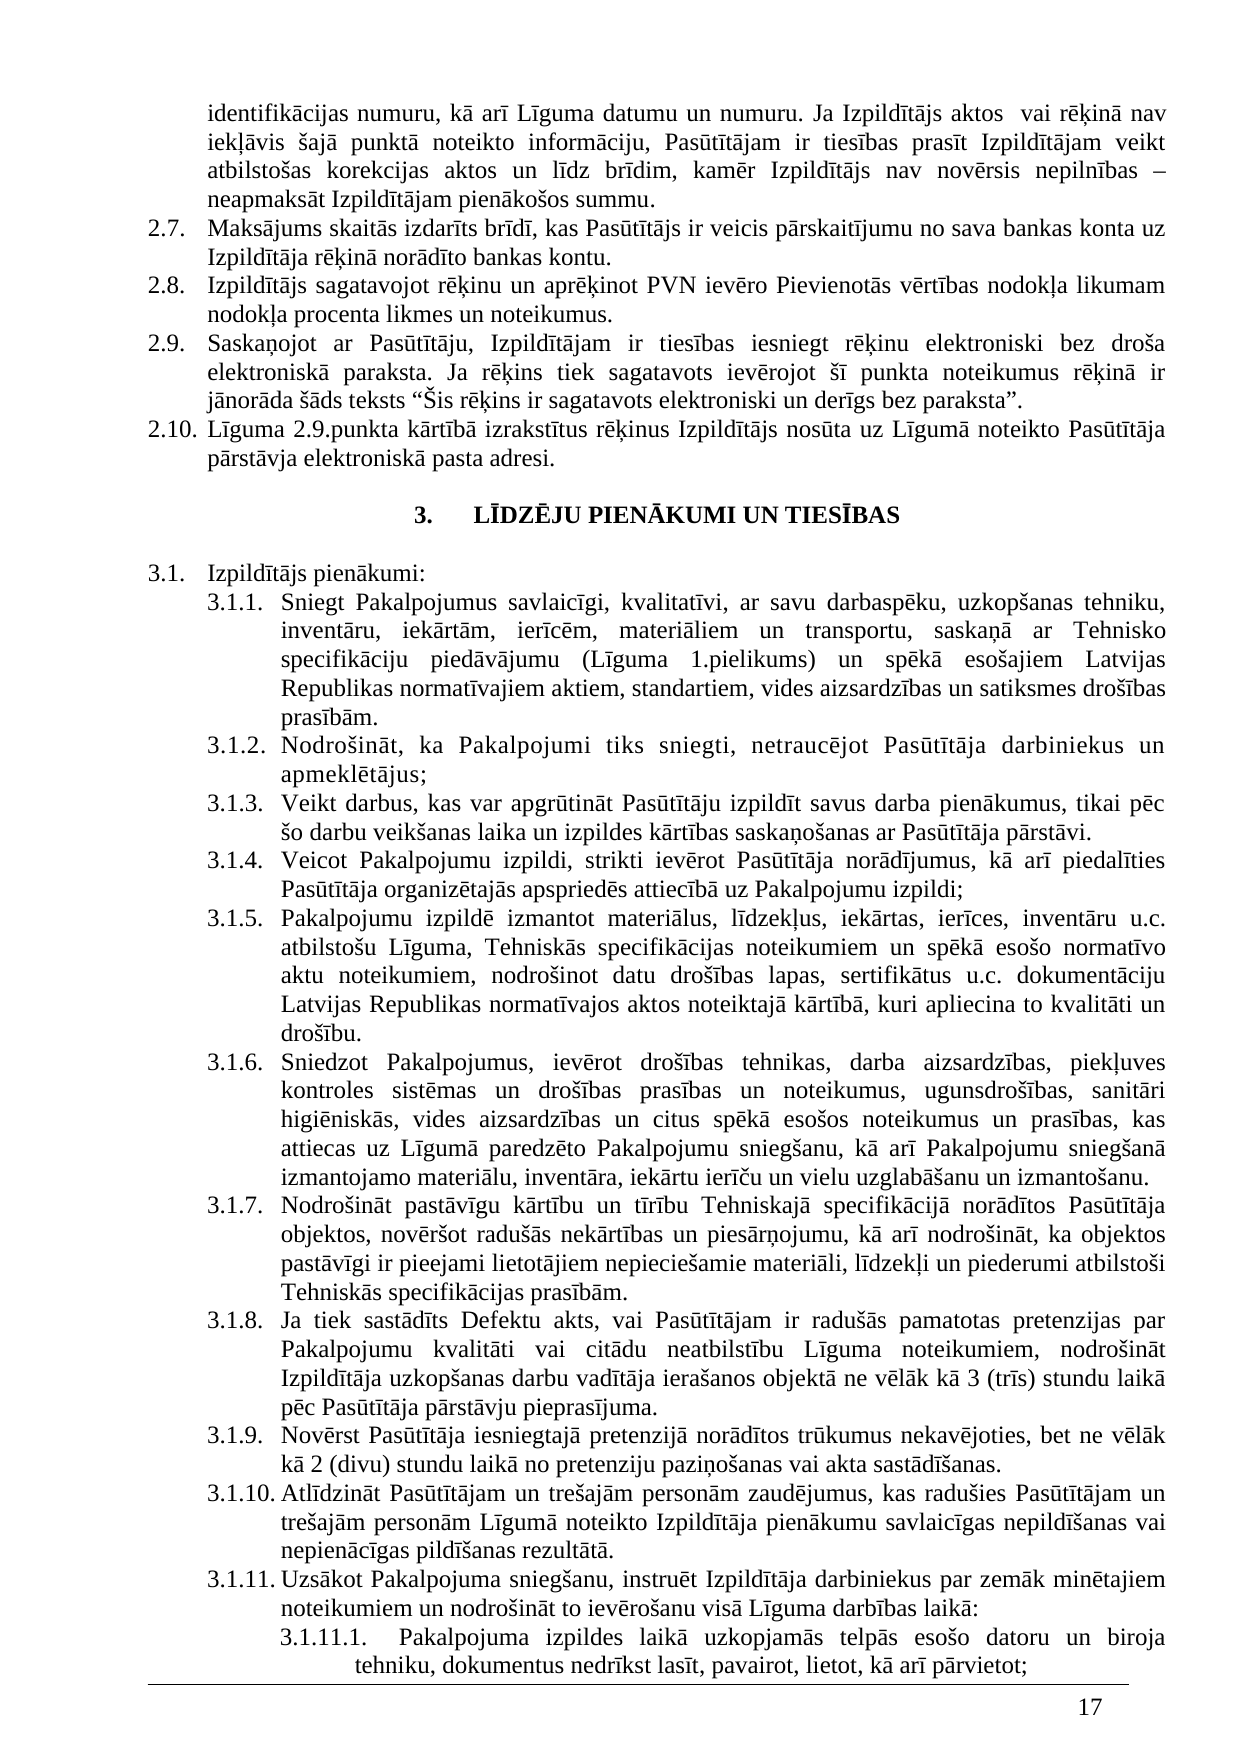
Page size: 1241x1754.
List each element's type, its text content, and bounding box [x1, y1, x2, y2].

list Ja tiek sastādīts Defektu akts, vai Pasūtītājam ir radušās pamatotas pretenzijas par Pakalpojumu kvalitāti vai citādu neatbilstību Līguma noteikumiem, nodrošināt Izpildītāja uzkopšanas darbu vadītāja ierašanos objektā ne vēlāk kā 3 (trīs) stundu laikā pēc Pasūtītāja pārstāvju pieprasījuma. [207, 1305, 1167, 1420]
list Maksājums skaitās izdarīts brīdī, kas Pasūtītājs ir veicis pārskaitījumu no sava bankas konta uz Izpildītāja rēķinā norādīto bankas kontu. [148, 213, 1167, 270]
list Saskaņojot ar Pasūtītāju, Izpildītājam ir tiesības iesniegt rēķinu elektroniski bez droša elektroniskā paraksta. Ja rēķins tiek sagatavots ievērojot šī punkta noteikumus rēķinā ir jānorāda šāds teksts “Šis rēķins ir sagatavots elektroniski un derīgs bez paraksta”. [148, 328, 1167, 414]
list Nodrošināt pastāvīgu kārtību un tīrību Tehniskajā specifikācijā norādītos Pasūtītāja objektos, novēršot radušās nekārtības un piesārņojumu, kā arī nodrošināt, ka objektos pastāvīgi ir pieejami lietotājiem nepieciešamie materiāli, līdzekļi un piederumi atbilstoši Tehniskās specifikācijas prasībām. [207, 1190, 1167, 1305]
list Izpildītājs sagatavojot rēķinu un aprēķinot PVN ievēro Pievienotās vērtības nodokļa likumam nodokļa procenta likmes un noteikumus. [148, 270, 1167, 328]
list Pakalpojuma izpildes laikā uzkopjamās telpās esošo datoru un biroja tehniku, dokumentus nedrīkst lasīt, pavairot, lietot, kā arī pārvietot; [279, 1622, 1167, 1679]
list Sniedzot Pakalpojumus, ievērot drošības tehnikas, darba aizsardzības, piekļuves kontroles sistēmas un drošības prasības un noteikumus, ugunsdrošības, sanitāri higiēniskās, vides aizsardzības un citus spēkā esošos noteikumus un prasības, kas attiecas uz Līgumā paredzēto Pakalpojumu sniegšanu, kā arī Pakalpojumu sniegšanā izmantojamo materiālu, inventāra, iekārtu ierīču un vielu uzglabāšanu un izmantošanu. [207, 1047, 1167, 1190]
list Atlīdzināt Pasūtītājam un trešajām personām zaudējumus, kas radušies Pasūtītājam un trešajām personām Līgumā noteikto Izpildītāja pienākumu savlaicīgas nepildīšanas vai nepienācīgas pildīšanas rezultātā. [207, 1478, 1167, 1564]
list Līguma 2.9.punkta kārtībā izrakstītus rēķinus Izpildītājs nosūta uz Līgumā noteikto Pasūtītāja pārstāvja elektroniskā pasta adresi. [148, 414, 1167, 472]
list Pakalpojumu izpildē izmantot materiālus, līdzekļus, iekārtas, ierīces, inventāru u.c. atbilstošu Līguma, Tehniskās specifikācijas noteikumiem un spēkā esošo normatīvo aktu noteikumiem, nodrošinot datu drošības lapas, sertifikātus u.c. dokumentāciju Latvijas Republikas normatīvajos aktos noteiktajā kārtībā, kuri apliecina to kvalitāti un drošību. [207, 903, 1167, 1047]
list Veikt darbus, kas var apgrūtināt Pasūtītāju izpildīt savus darba pienākumus, tikai pēc šo darbu veikšanas laika un izpildes kārtības saskaņošanas ar Pasūtītāja pārstāvi. [207, 788, 1167, 845]
list Novērst Pasūtītāja iesniegtajā pretenzijā norādītos trūkumus nekavējoties, bet ne vēlāk kā 2 (divu) stundu laikā no pretenziju paziņošanas vai akta sastādīšanas. [207, 1420, 1167, 1478]
list Veicot Pakalpojumu izpildi, strikti ievērot Pasūtītāja norādījumus, kā arī piedalīties Pasūtītāja organizētajās apspriedēs attiecībā uz Pakalpojumu izpildi; [207, 845, 1167, 903]
list Nodrošināt, ka Pakalpojumi tiks sniegti, netraucējot Pasūtītāja darbiniekus un apmeklētājus; [207, 730, 1167, 788]
list Uzsākot Pakalpojuma sniegšanu, instruēt Izpildītāja darbiniekus par zemāk minētajiem noteikumiem un nodrošināt to ievērošanu visā Līguma darbības laikā: [207, 1564, 1167, 1622]
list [148, 98, 1167, 213]
list LĪDZĒJU PIENĀKUMI UN TIESĪBAS [148, 500, 1167, 529]
list Sniegt Pakalpojumus savlaicīgi, kvalitatīvi, ar savu darbaspēku, uzkopšanas tehniku, inventāru, iekārtām, ierīcēm, materiāliem un transportu, saskaņā ar Tehnisko specifikāciju piedāvājumu (Līguma 1.pielikums) un spēkā esošajiem Latvijas Republikas normatīvajiem aktiem, standartiem, vides aizsardzības un satiksmes drošības prasībām. [207, 587, 1167, 730]
list Izpildītājs pienākumi: [148, 558, 1167, 587]
